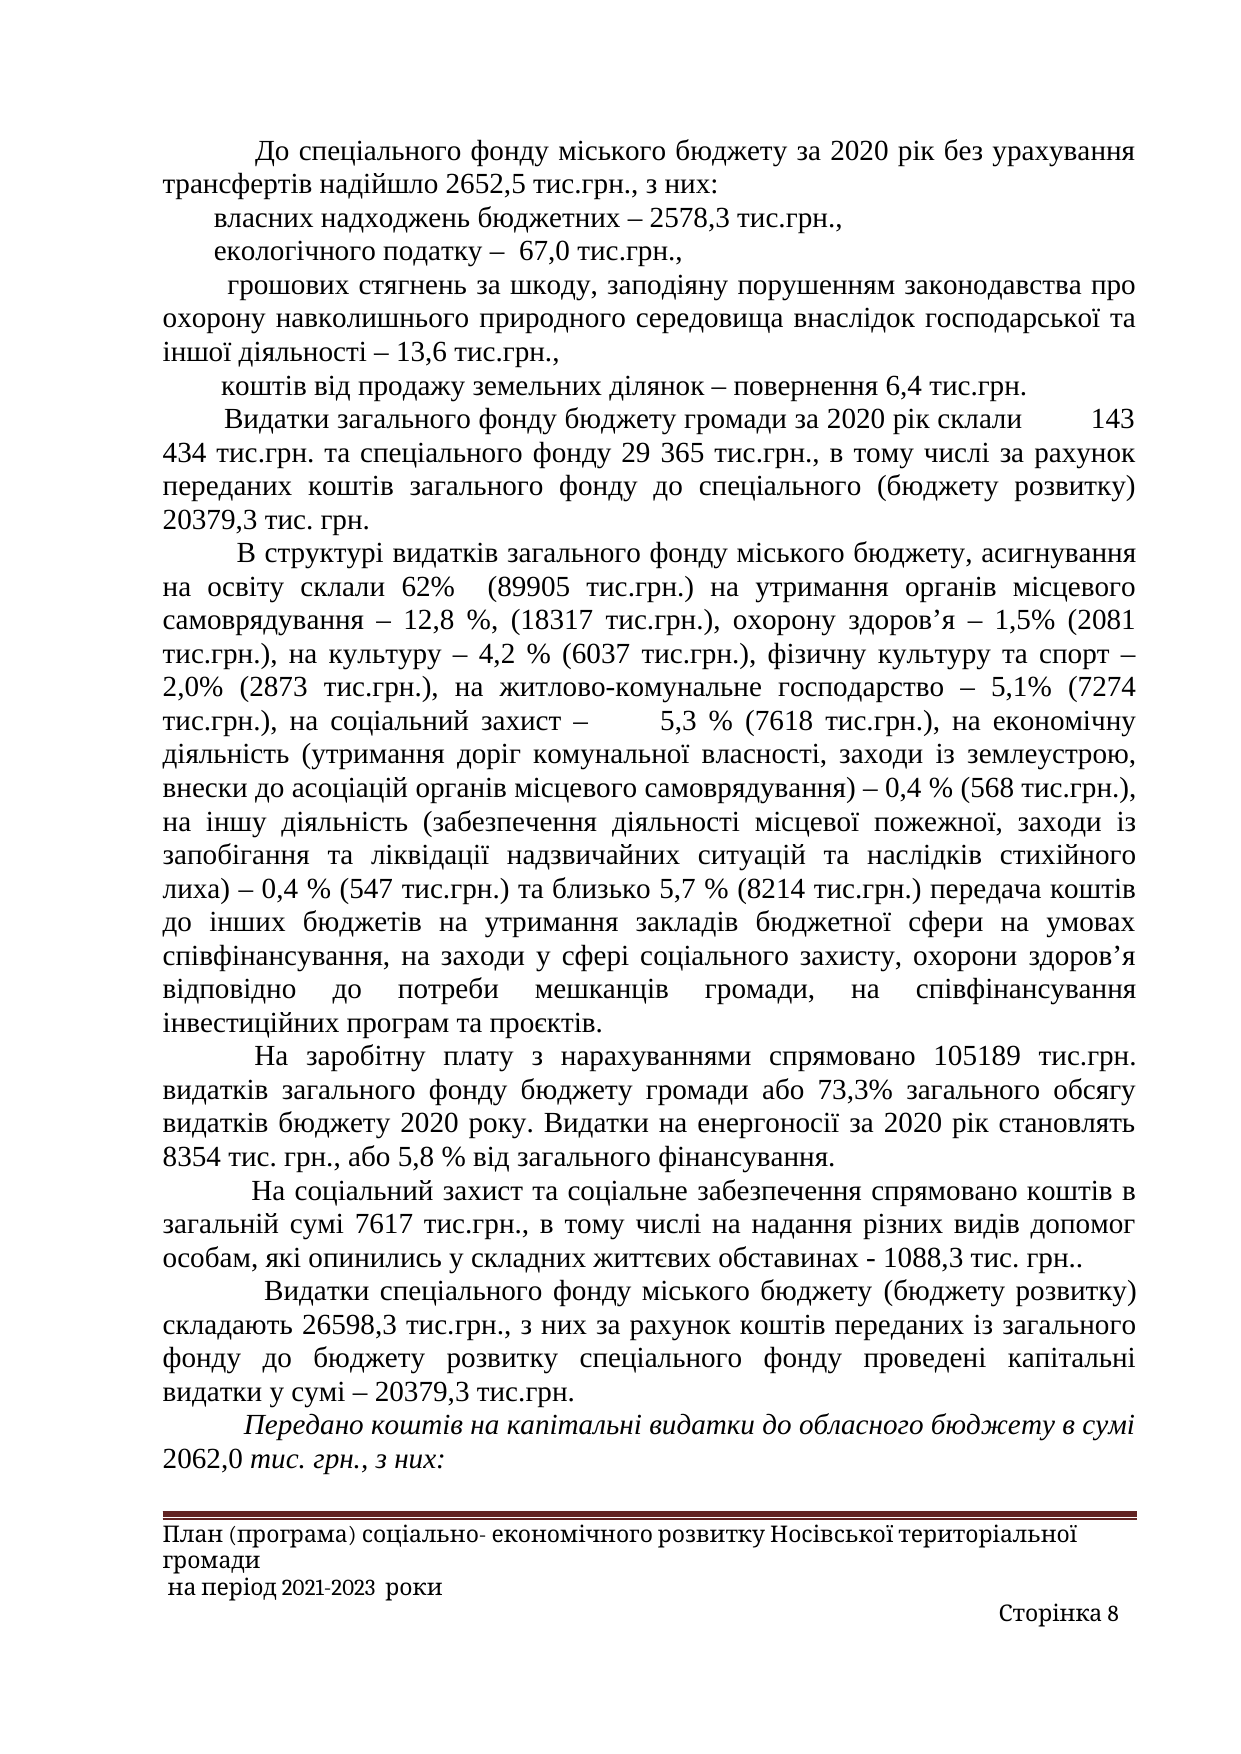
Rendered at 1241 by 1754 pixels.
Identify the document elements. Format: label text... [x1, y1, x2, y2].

text Видатки загального фонду бюджету громади за 2020 рік склали 143 434 тис.грн. та спеціального фонду 29 365 тис.грн., в тому числі за рахунок переданих коштів загального фонду до спеціального (бюджету розвитку) 20379,3 тис. грн. [162, 401, 1137, 535]
text Видатки спеціального фонду міського бюджету (бюджету розвитку) складають 26598,3 тис.грн., з них за рахунок коштів переданих із загального фонду до бюджету розвитку спеціального фонду проведені капітальні видатки у сумі – 20379,3 тис.грн. [162, 1273, 1137, 1407]
text Передано коштів на капітальні видатки до обласного бюджету в сумі 2062,0 тис. грн., з них: [162, 1407, 1137, 1474]
text На соціальний захист та соціальне забезпечення спрямовано коштів в загальній сумі 7617 тис.грн., в тому числі на надання різних видів допомог особам, які опинились у складних життєвих обставинах - 1088,3 тис. грн.. [162, 1173, 1137, 1273]
text власних надходжень бюджетних – 2578,3 тис.грн., [162, 200, 1137, 233]
text На заробітну плату з нарахуваннями спрямовано 105189 тис.грн. видатків загального фонду бюджету громади або 73,3% загального обсягу видатків бюджету 2020 року. Видатки на енергоносії за 2020 рік становлять 8354 тис. грн., або 5,8 % від загального фінансування. [162, 1038, 1137, 1173]
text екологічного податку – 67,0 тис.грн., [162, 233, 1137, 267]
text коштів від продажу земельних ділянок – повернення 6,4 тис.грн. [162, 368, 1137, 401]
text В структурі видатків загального фонду міського бюджету, асигнування на освіту склали 62% (89905 тис.грн.) на утримання органів місцевого самоврядування – 12,8 %, (18317 тис.грн.), охорону здоров’я – 1,5% (2081 тис.грн.), на культуру – 4,2 % (6037 тис.грн.), фізичну культуру та спорт – 2,0% (2873 тис.грн.), на житлово-комунальне господарство – 5,1% (7274 тис.грн.), на соціальний захист – 5,3 % (7618 тис.грн.), на економічну діяльність (утримання доріг комунальної власності, заходи із землеустрою, внески до асоціацій органів місцевого самоврядування) – 0,4 % (568 тис.грн.), на іншу діяльність (забезпечення діяльності місцевої пожежної, заходи із запобігання та ліквідації надзвичайних ситуацій та наслідків стихійного лиха) – 0,4 % (547 тис.грн.) та близько 5,7 % (8214 тис.грн.) передача коштів до інших бюджетів на утримання закладів бюджетної сфери на умовах співфінансування, на заходи у сфері соціального захисту, охорони здоров’я відповідно до потреби мешканців громади, на співфінансування інвестиційних програм та проєктів. [162, 535, 1137, 1038]
text грошових стягнень за шкоду, заподіяну порушенням законодавства про охорону навколишнього природного середовища внаслідок господарської та іншої діяльності – 13,6 тис.грн., [162, 267, 1137, 368]
text До спеціального фонду міського бюджету за 2020 рік без урахування трансфертів надійшло 2652,5 тис.грн., з них: [162, 133, 1137, 200]
